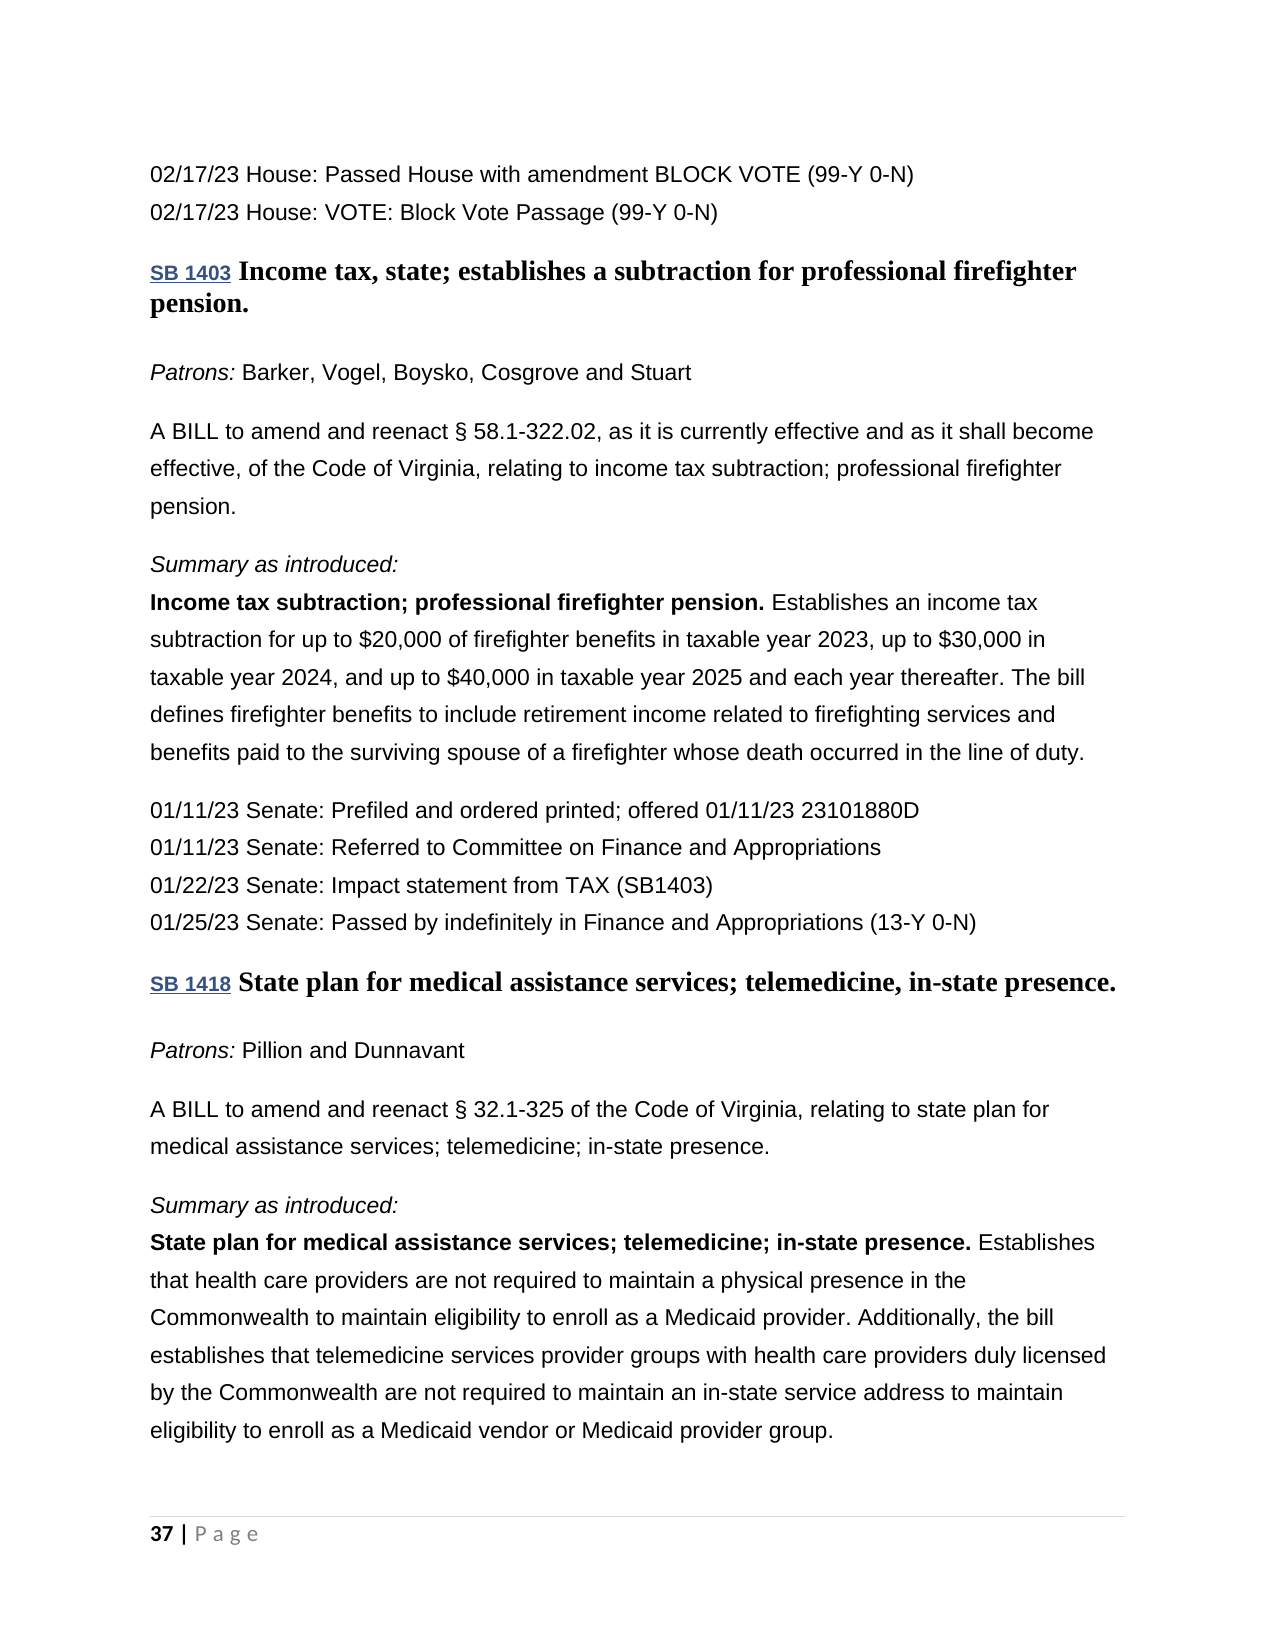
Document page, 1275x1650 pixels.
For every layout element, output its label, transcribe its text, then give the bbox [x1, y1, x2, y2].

text Summary as introduced: Income tax subtraction; professional firefighter pension. Establishes an income tax subtraction for up to $20,000 of firefighter benefits in taxable year 2023, up to $30,000 in taxable year 2024, and up to $40,000 in taxable year 2025 and each year thereafter. The bill defines firefighter benefits to include retirement income related to firefighting services and benefits paid to the surviving spouse of a firefighter whose death occurred in the line of duty. [150, 540, 1125, 765]
text Patrons: Barker, Vogel, Boysko, Cosgrove and Stuart [150, 348, 1125, 386]
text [150, 150, 1125, 225]
text A BILL to amend and reenact § 32.1-325 of the Code of Virginia, relating to state plan for medical assistance services; telemedicine; in-state presence. [150, 1085, 1125, 1160]
text SB 1418 State plan for medical assistance services; telemedicine, in-state presence. [150, 965, 1125, 997]
text SB 1403 Income tax, state; establishes a subtraction for professional firefighter pension. [150, 254, 1125, 319]
text Patrons: Pillion and Dunnavant [150, 1026, 1125, 1064]
text 01/11/23 Senate: Prefiled and ordered printed; offered 01/11/23 23101880D 01/11/23 Senate: Referred to Committee on Finance and Appropriations 01/22/23 Senate: Impact statement from TAX (SB1403) 01/25/23 Senate: Passed by indefinitely in Finance and Appropriations (13-Y 0-N) [150, 786, 1125, 936]
text Summary as introduced: State plan for medical assistance services; telemedicine; in-state presence. Establishes that health care providers are not required to maintain a physical presence in the Commonwealth to maintain eligibility to enroll as a Medicaid provider. Additionally, the bill establishes that telemedicine services provider groups with health care providers duly licensed by the Commonwealth are not required to maintain an in-state service address to maintain eligibility to enroll as a Medicaid vendor or Medicaid provider group. [150, 1181, 1125, 1443]
text A BILL to amend and reenact § 58.1-322.02, as it is currently effective and as it shall become effective, of the Code of Virginia, relating to income tax subtraction; professional firefighter pension. [150, 406, 1125, 519]
